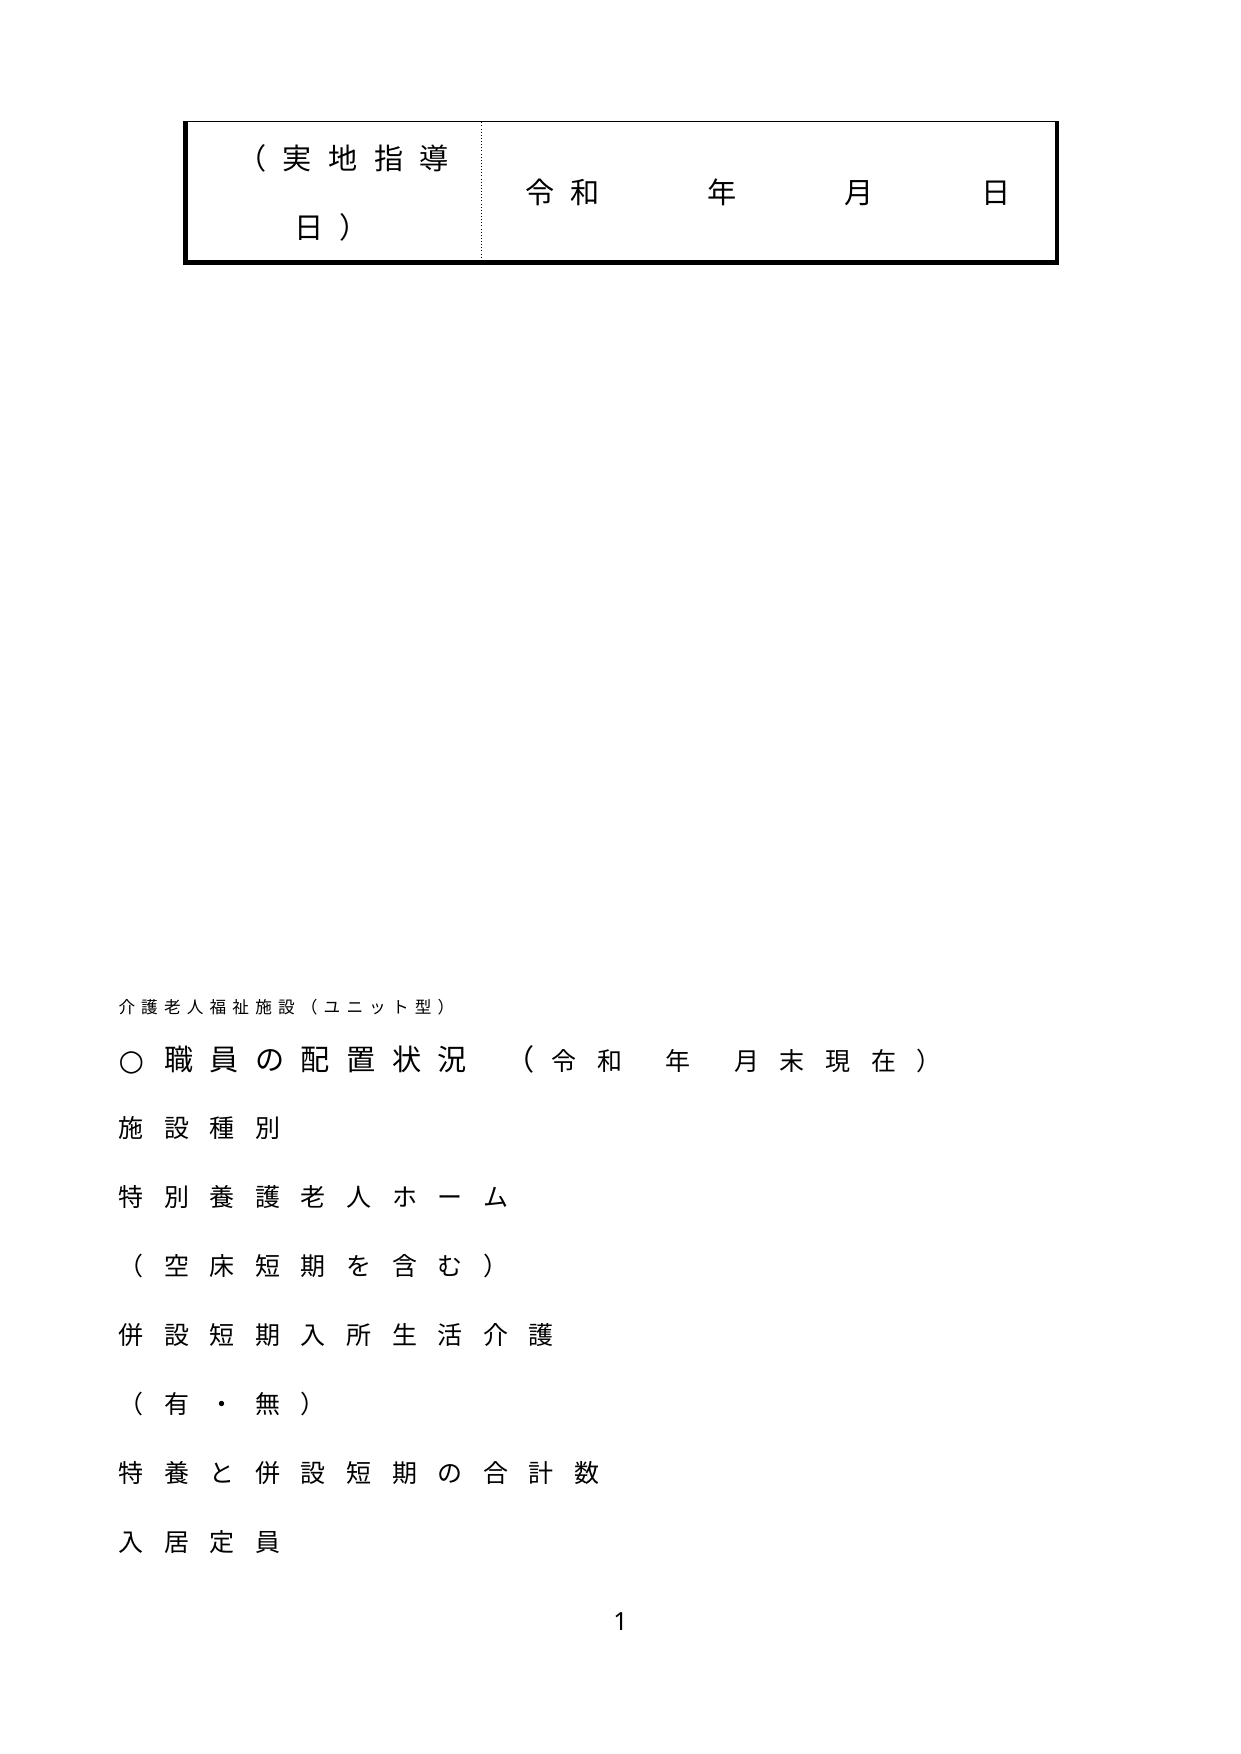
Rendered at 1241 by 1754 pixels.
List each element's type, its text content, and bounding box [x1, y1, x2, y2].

text ○職員の配置状況 （令和 年 月末現在） [118, 1023, 1122, 1092]
table_cell 令和 年 月 日 [481, 122, 1055, 260]
text 介護老人福祉施設（ユニット型） [118, 989, 1122, 1023]
table_cell （実地指導日） [188, 122, 481, 260]
